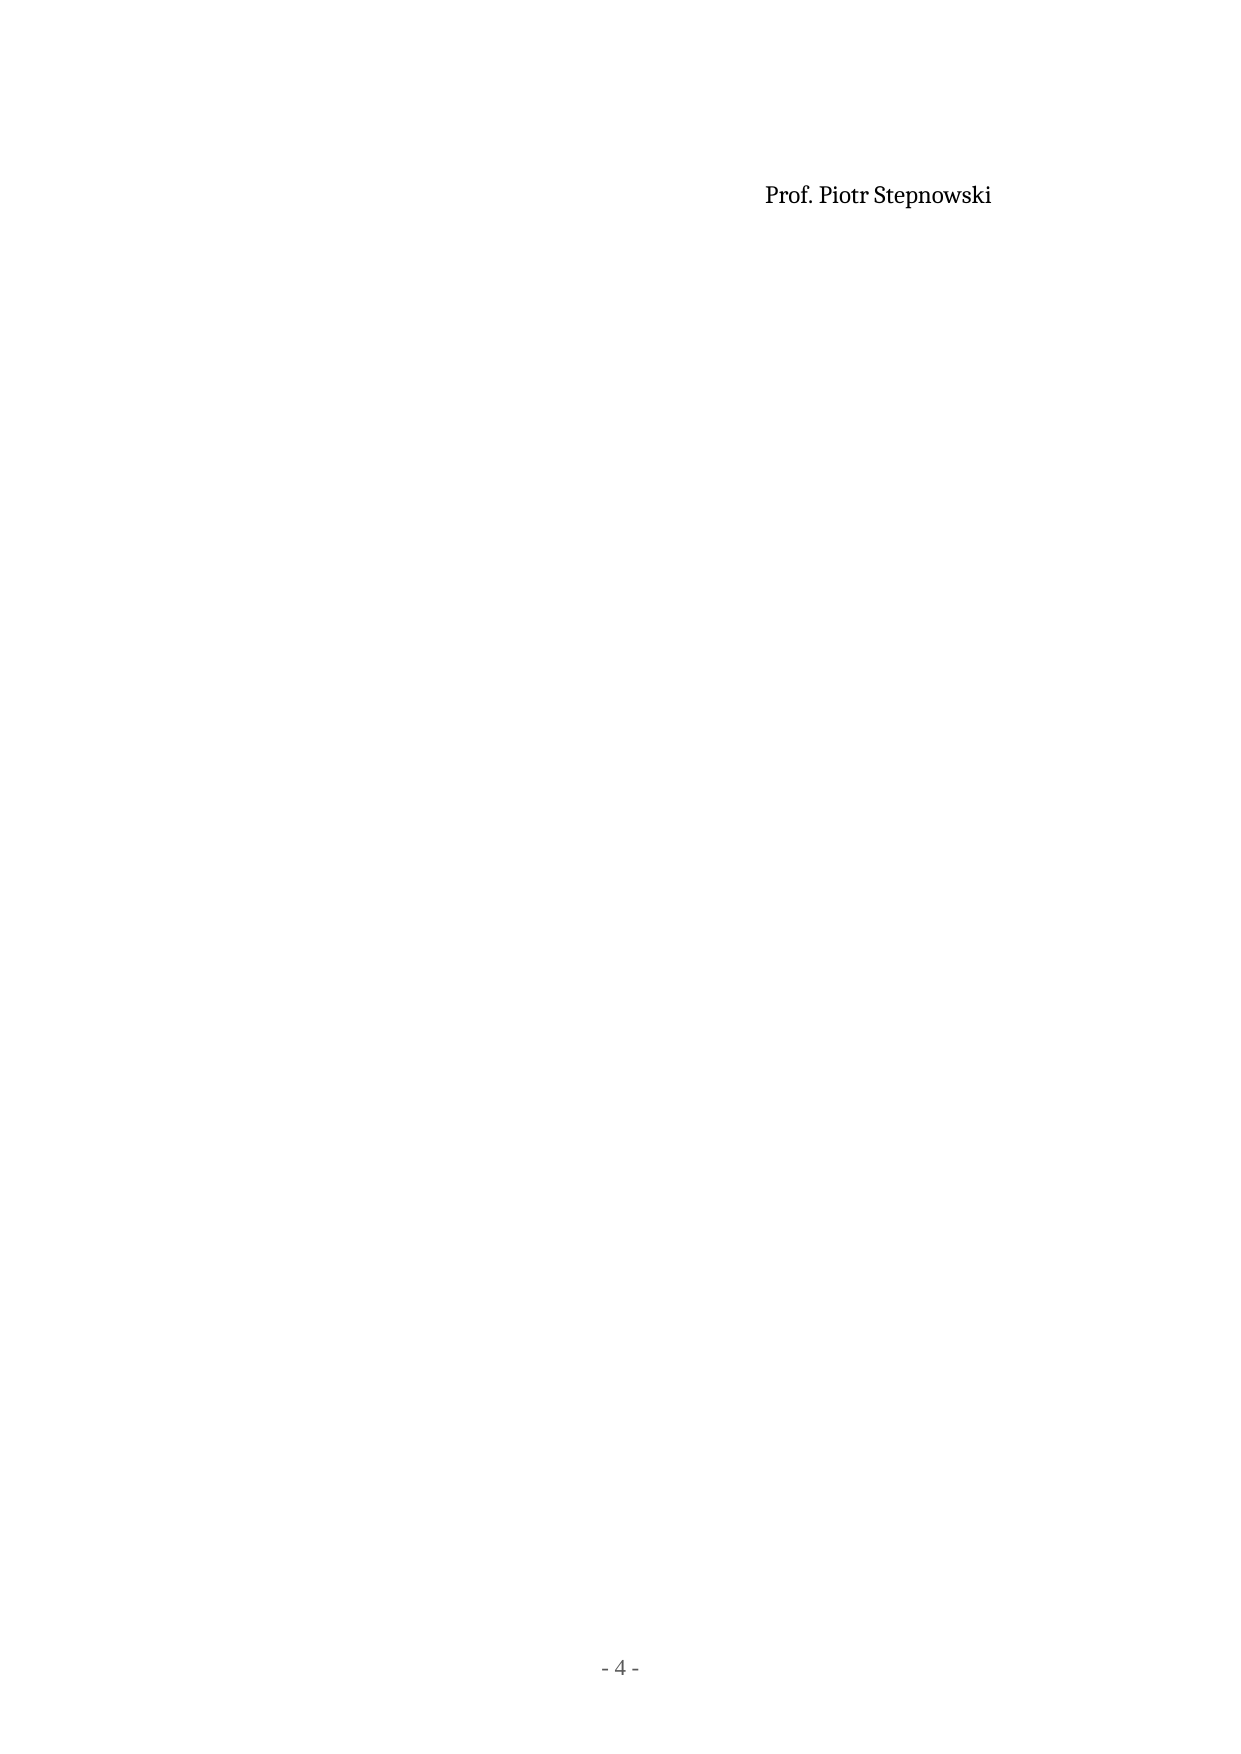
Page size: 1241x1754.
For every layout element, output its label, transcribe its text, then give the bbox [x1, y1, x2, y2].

text Prof. Piotr Stepnowski [664, 181, 1093, 209]
